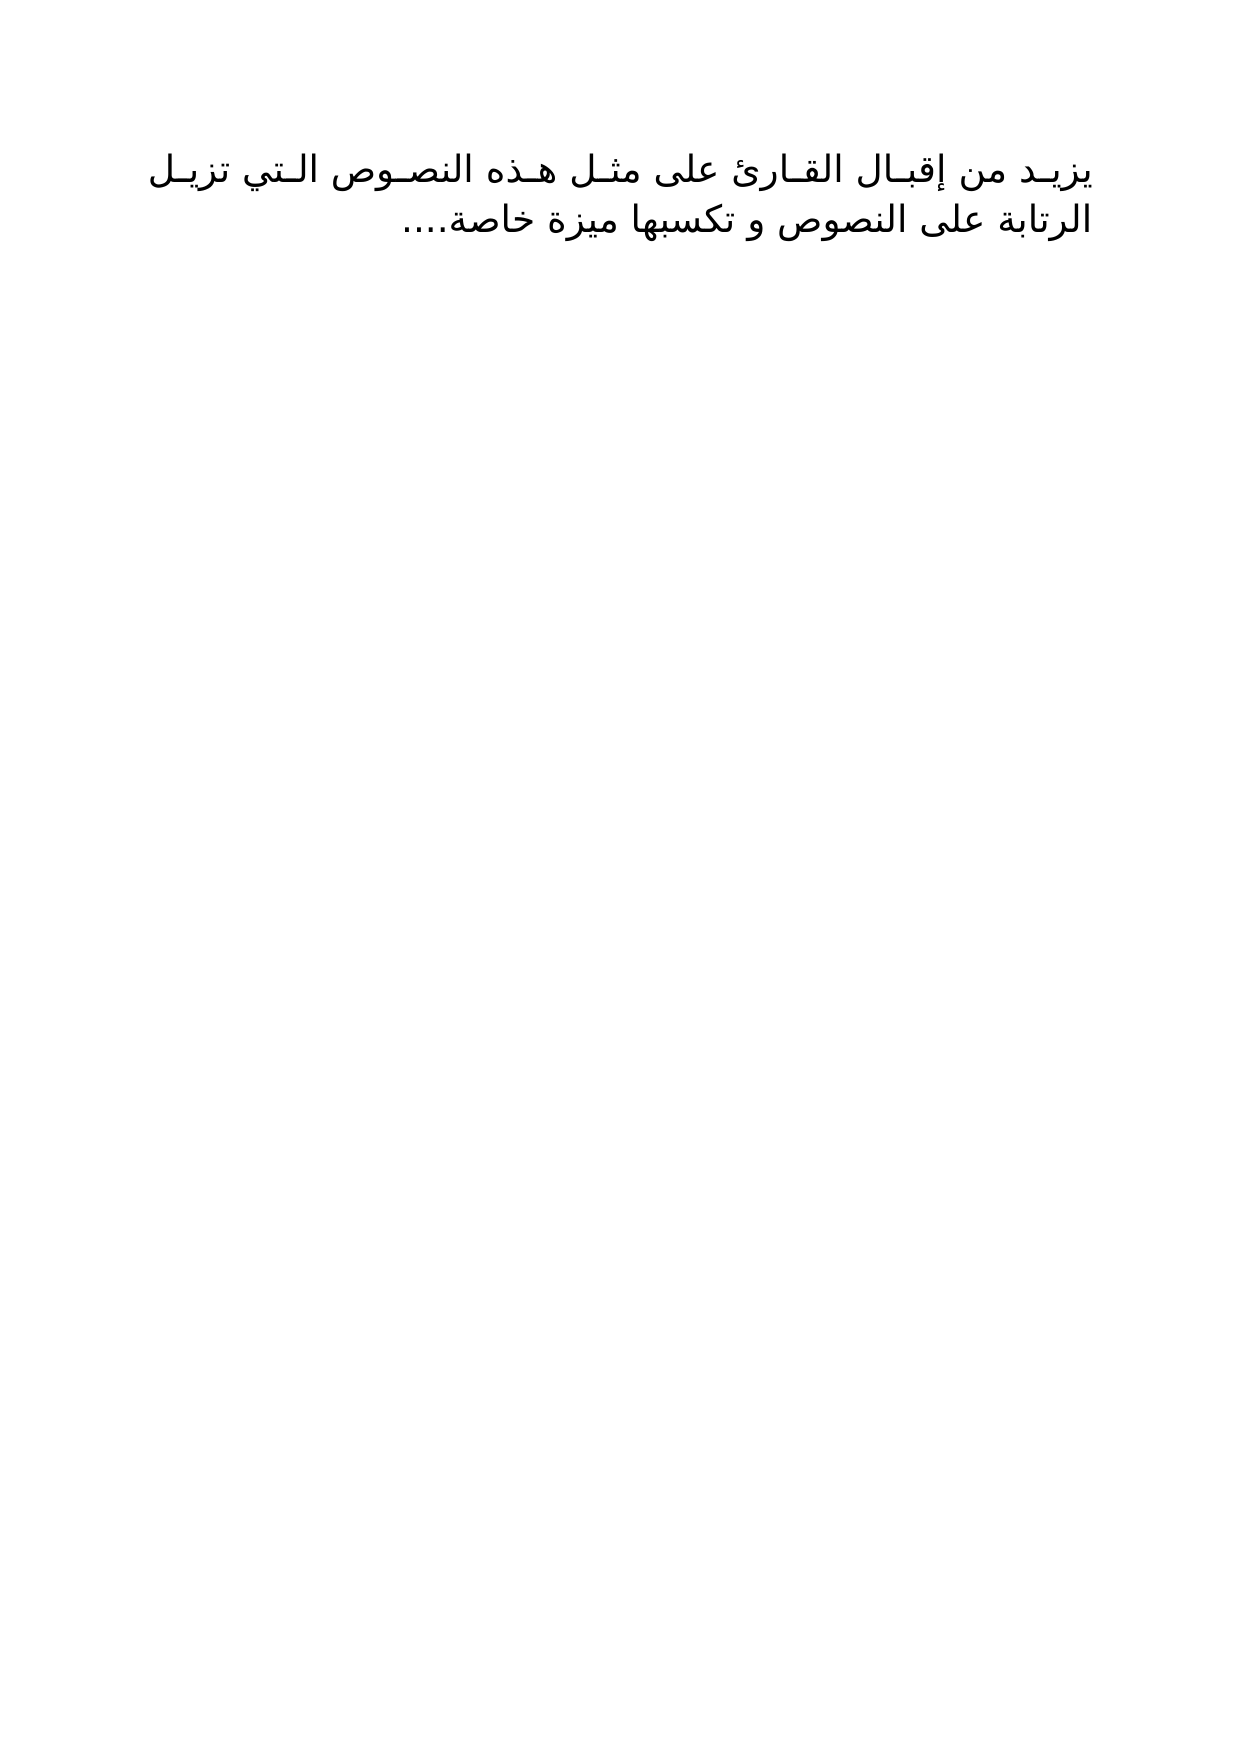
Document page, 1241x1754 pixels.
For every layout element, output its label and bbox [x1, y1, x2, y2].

text [148, 148, 1093, 241]
